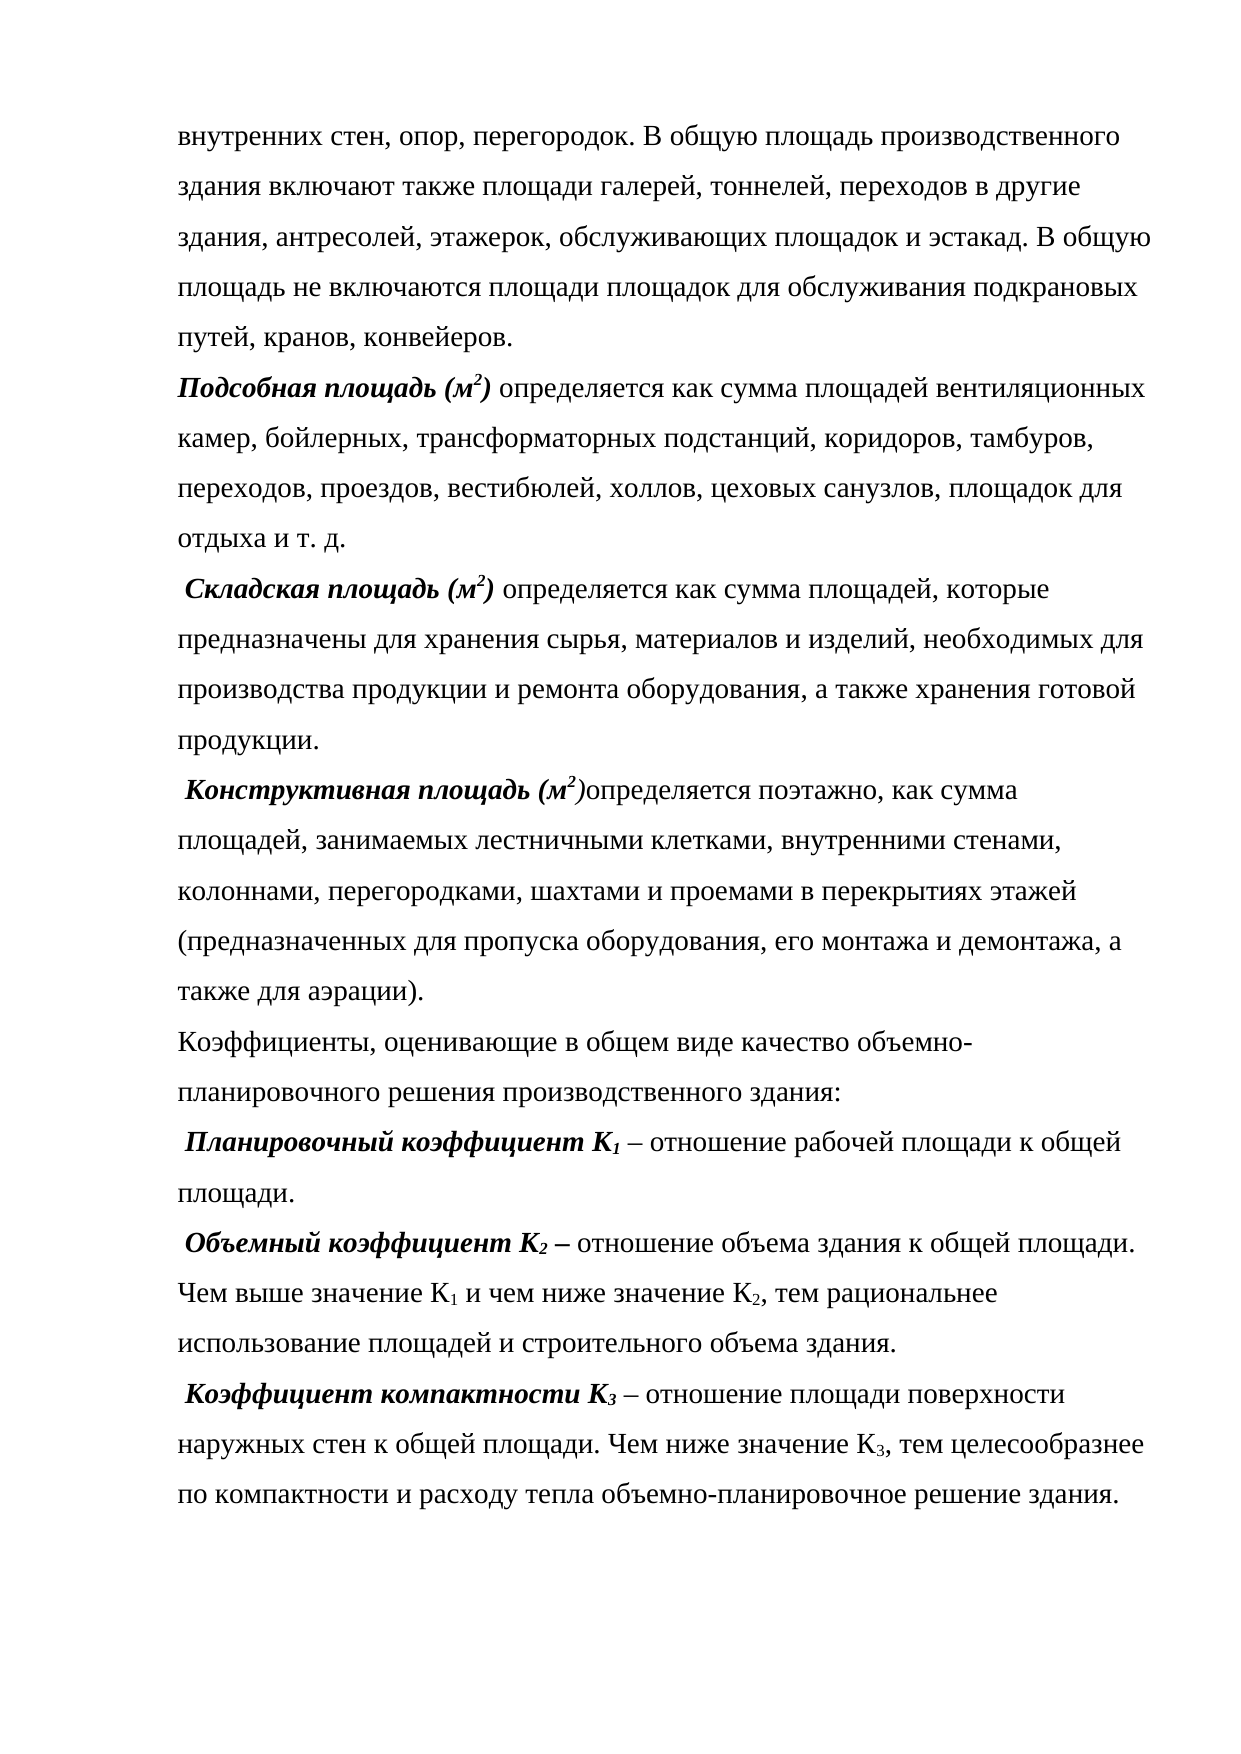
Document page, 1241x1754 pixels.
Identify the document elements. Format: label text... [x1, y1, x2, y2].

text Подсобная площадь (м2) определяется как сумма площадей вентиляционных камер, бойлерных, трансформаторных подстанций, коридоров, тамбуров, переходов, проездов, вестибюлей, холлов, цеховых санузлов, площадок для отдыха и т. д. [177, 370, 1152, 554]
text Складская площадь (м2) определяется как сумма площадей, которые предназначены для хранения сырья, материалов и изделий, необходимых для производства продукции и ремонта оборудования, а также хранения готовой продукции. [177, 571, 1152, 755]
text Коэффициент компактности К3 – отношение площади поверхности наружных стен к общей площади. Чем ниже значение К3, тем целесообразнее по компактности и расходу тепла объемно-планировочное решение здания. [177, 1376, 1152, 1510]
text Коэффициенты, оценивающие в общем виде качество объемно-планировочного решения производственного здания: [177, 1024, 1152, 1108]
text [177, 118, 1152, 353]
text Планировочный коэффициент К1 – отношение рабочей площади к общей площади. [177, 1124, 1152, 1208]
text Объемный коэффициент К2 – отношение объема здания к общей площади. Чем выше значение К1 и чем ниже значение К2, тем рациональнее использование площадей и строительного объема здания. [177, 1225, 1152, 1359]
text Конструктивная площадь (м2)определяется поэтажно, как сумма площадей, занимаемых лестничными клетками, внутренними стенами, колоннами, перегородками, шахтами и проемами в перекрытиях этажей (предназначенных для пропуска оборудования, его монтажа и демонтажа, а также для аэрации). [177, 772, 1152, 1007]
